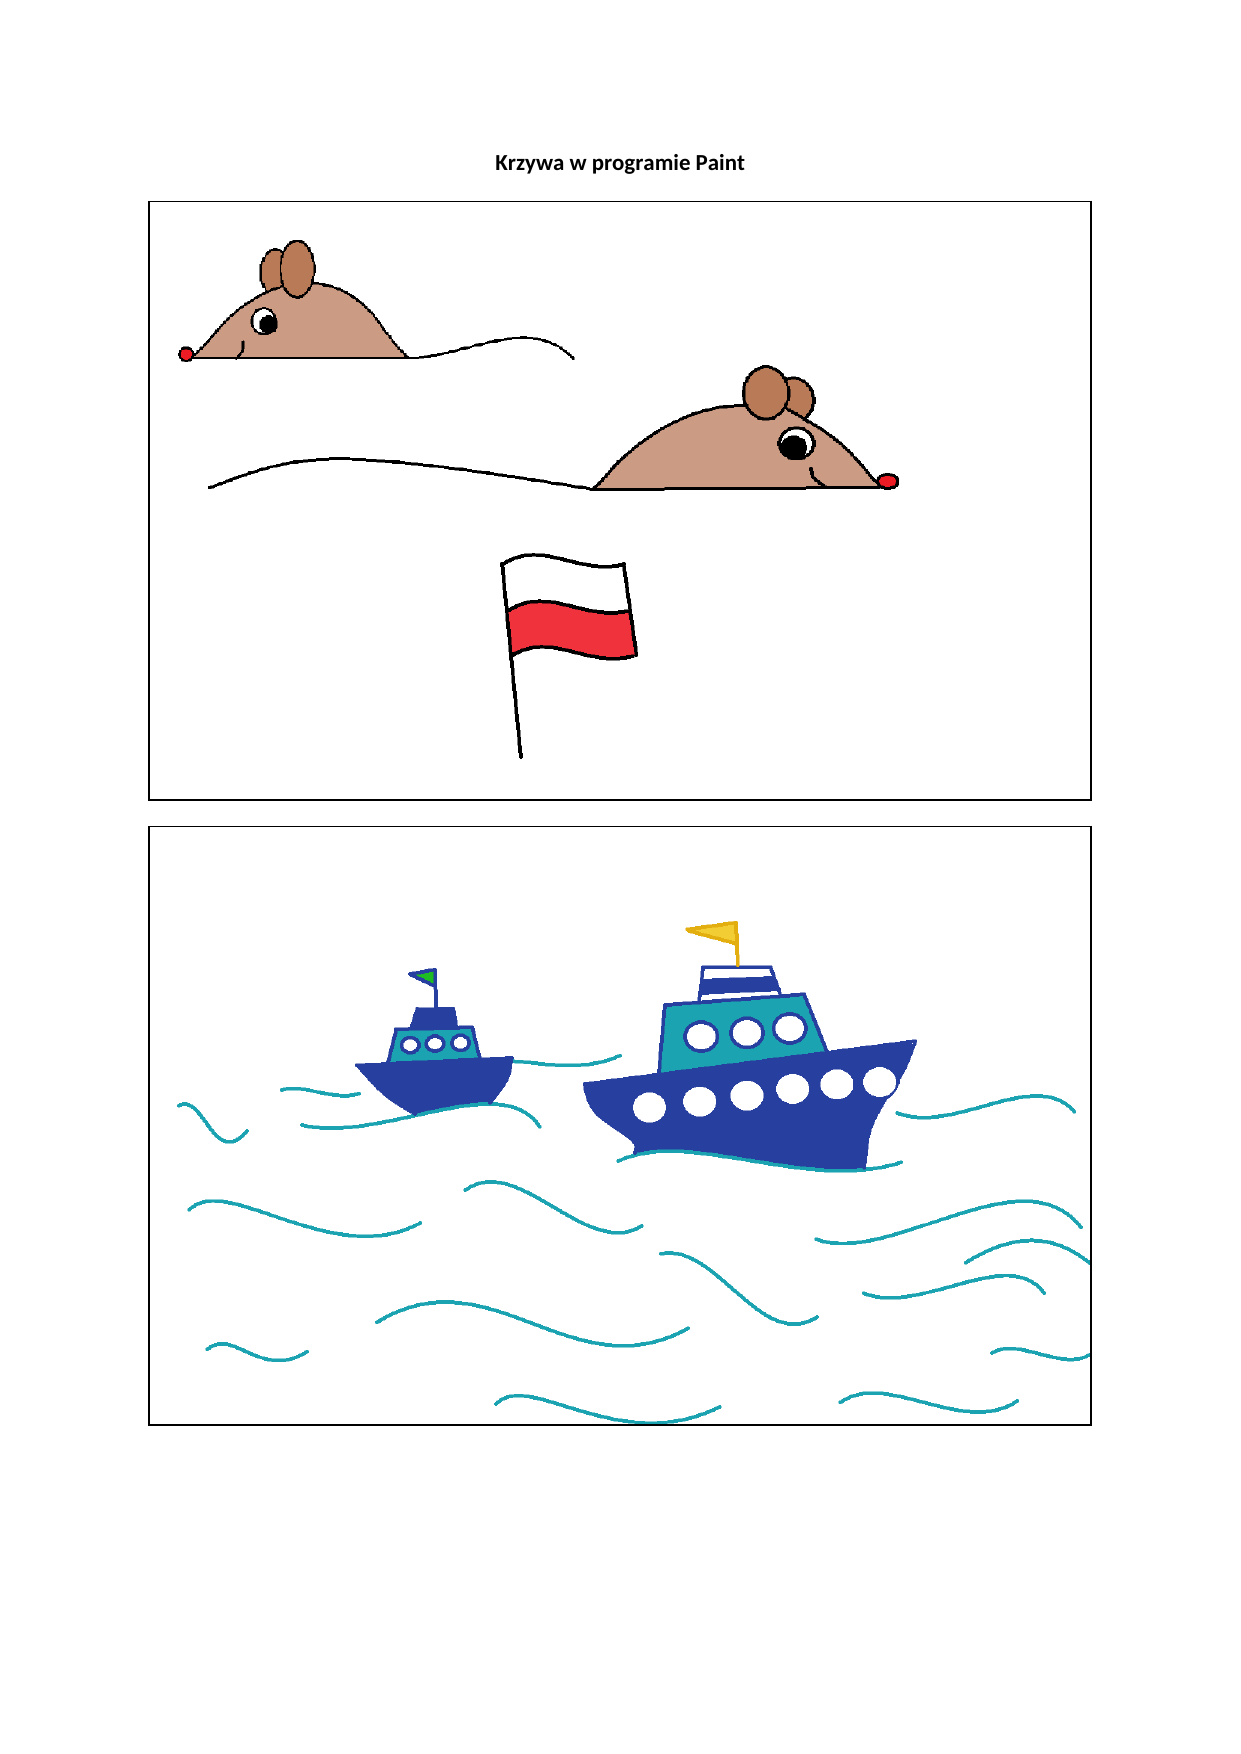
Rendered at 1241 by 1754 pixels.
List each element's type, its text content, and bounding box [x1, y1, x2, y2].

picture [150, 202, 1090, 799]
text Krzywa w programie Paint [148, 148, 1093, 176]
picture [150, 827, 1090, 1424]
